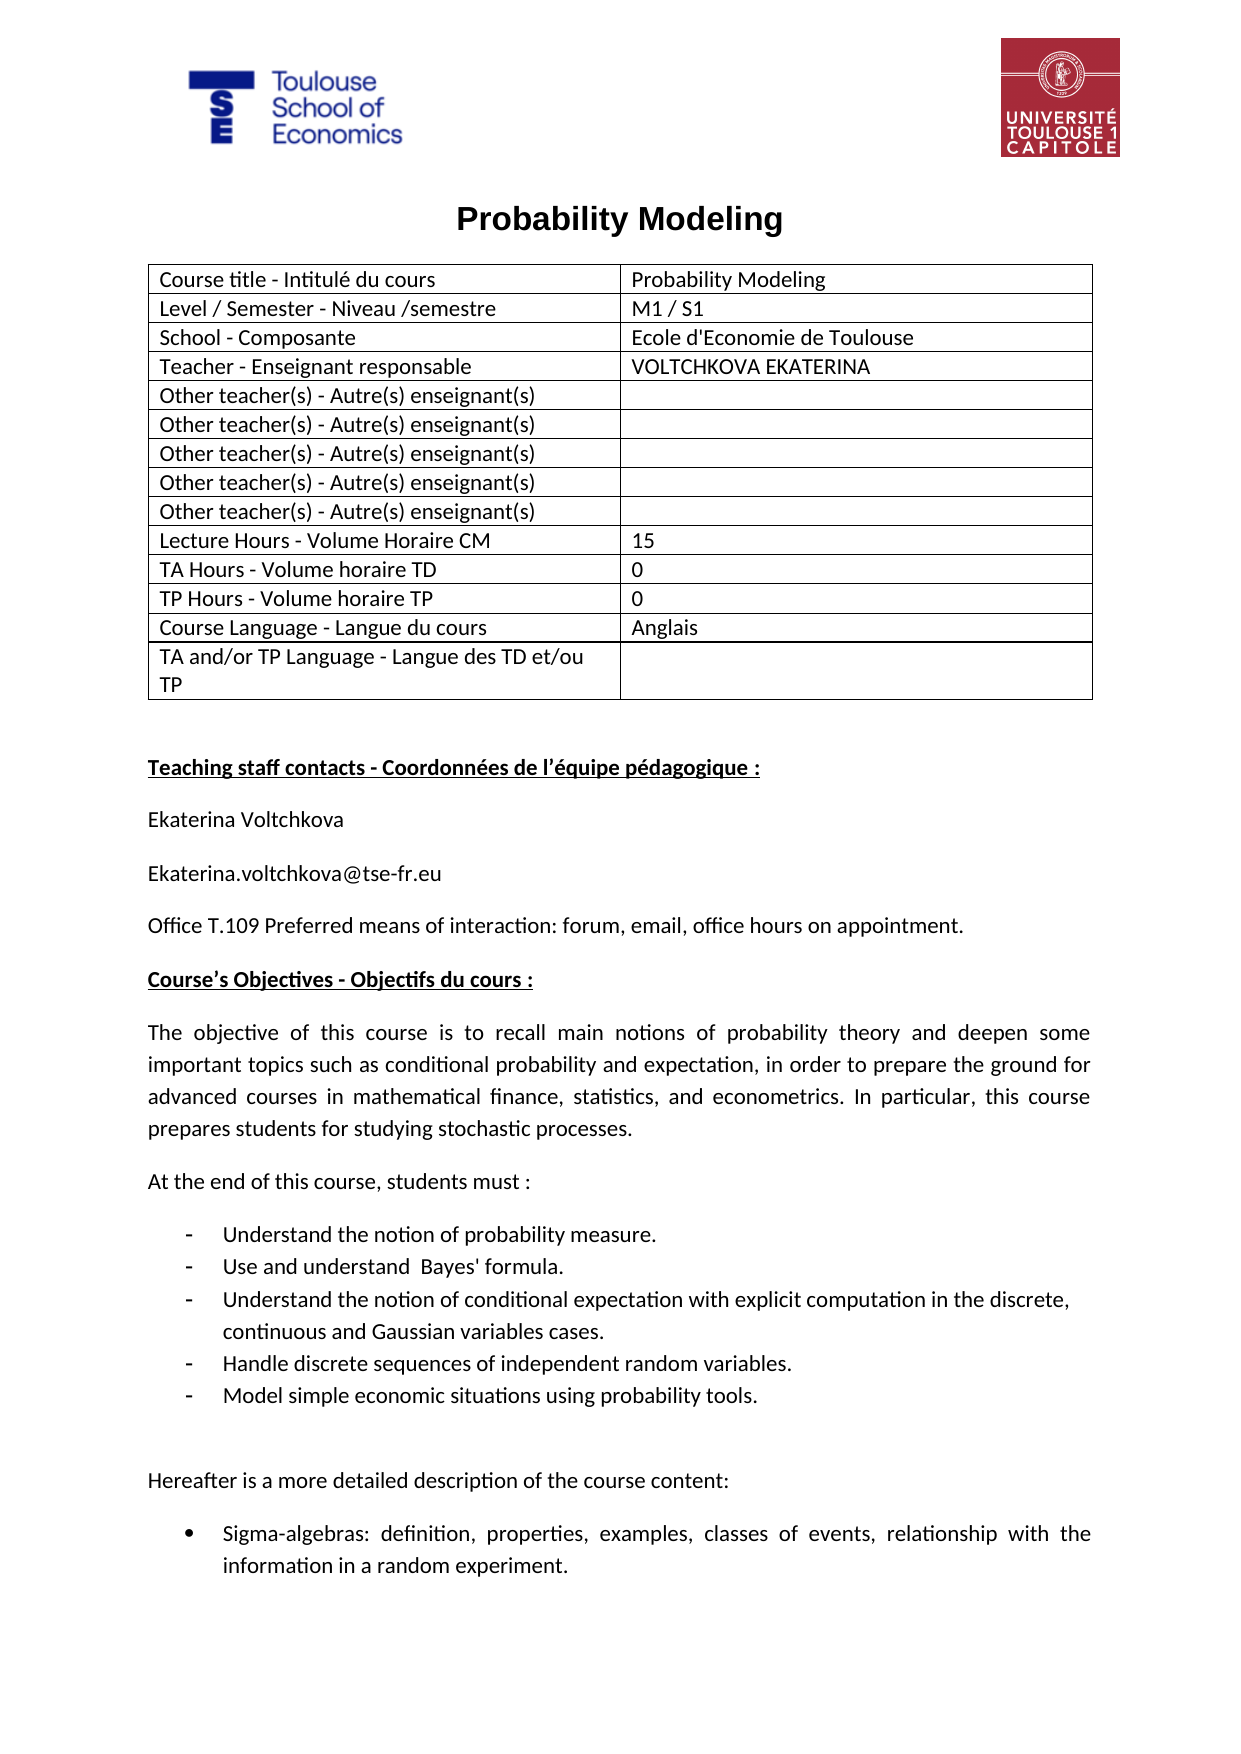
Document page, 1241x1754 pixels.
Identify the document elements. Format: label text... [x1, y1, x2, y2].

text Hereafter is a more detailed description of the course content: [148, 1466, 1093, 1494]
list Understand the notion of conditional expectation with explicit computation in the discrete, continuous and Gaussian variables cases. [185, 1285, 1093, 1345]
table_cell Ecole d'Economie de Toulouse [621, 323, 1092, 351]
text Course’s Objectives - Objectifs du cours : [148, 965, 1093, 993]
list Understand the notion of probability measure. [185, 1220, 1093, 1248]
table_cell Teacher - Enseignant responsable [149, 352, 620, 380]
list Use and understand Bayes' formula. [185, 1252, 1093, 1281]
table_cell Level / Semester - Niveau /semestre [149, 294, 620, 322]
table_cell School - Composante [149, 323, 620, 351]
list Sigma-algebras: definition, properties, examples, classes of events, relationship with the information in a random experiment. [185, 1519, 1093, 1580]
table_cell 15 [621, 526, 1092, 554]
text Teaching staff contacts - Coordonnées de l’équipe pédagogique : [148, 753, 1093, 781]
table_cell [621, 410, 1092, 438]
table_cell [621, 643, 1092, 698]
table_cell Other teacher(s) - Autre(s) enseignant(s) [149, 381, 620, 409]
picture [1001, 38, 1120, 157]
text Ekaterina.voltchkova@tse-fr.eu [148, 859, 1093, 887]
list Model simple economic situations using probability tools. [185, 1381, 1093, 1409]
list Handle discrete sequences of independent random variables. [185, 1349, 1093, 1377]
text Ekaterina Voltchkova [148, 806, 1093, 834]
table_header Course title - Intitulé du cours [149, 265, 620, 293]
text Probability Modeling [148, 199, 1093, 237]
table_cell Lecture Hours - Volume Horaire CM [149, 526, 620, 554]
text At the end of this course, students must : [148, 1167, 1093, 1195]
table_cell 0 [621, 584, 1092, 612]
text The objective of this course is to recall main notions of probability theory and deepen some important topics such as conditional probability and expectation, in order to prepare the ground for advanced courses in mathematical finance, statistics, and econometrics. In particular, this course prepares students for studying stochastic processes. [148, 1018, 1093, 1142]
text Office T.109 Preferred means of interaction: forum, email, office hours on appointment. [148, 912, 1093, 940]
table_cell [621, 381, 1092, 409]
table_cell TA Hours - Volume horaire TD [149, 555, 620, 583]
table_cell Other teacher(s) - Autre(s) enseignant(s) [149, 497, 620, 525]
table_cell Anglais [621, 614, 1092, 641]
table_cell VOLTCHKOVA EKATERINA [621, 352, 1092, 380]
table_cell Other teacher(s) - Autre(s) enseignant(s) [149, 468, 620, 496]
table_cell TA and/or TP Language - Langue des TD et/ou TP [149, 643, 620, 698]
table_cell Course Language - Langue du cours [149, 614, 620, 641]
table_cell TP Hours - Volume horaire TP [149, 584, 620, 612]
table_cell Other teacher(s) - Autre(s) enseignant(s) [149, 439, 620, 467]
table_cell [621, 468, 1092, 496]
table_cell Other teacher(s) - Autre(s) enseignant(s) [149, 410, 620, 438]
table_cell 0 [621, 555, 1092, 583]
table_header Probability Modeling [621, 265, 1092, 293]
table_cell [621, 439, 1092, 467]
table_cell M1 / S1 [621, 294, 1092, 322]
table_cell [621, 497, 1092, 525]
picture [178, 54, 406, 152]
